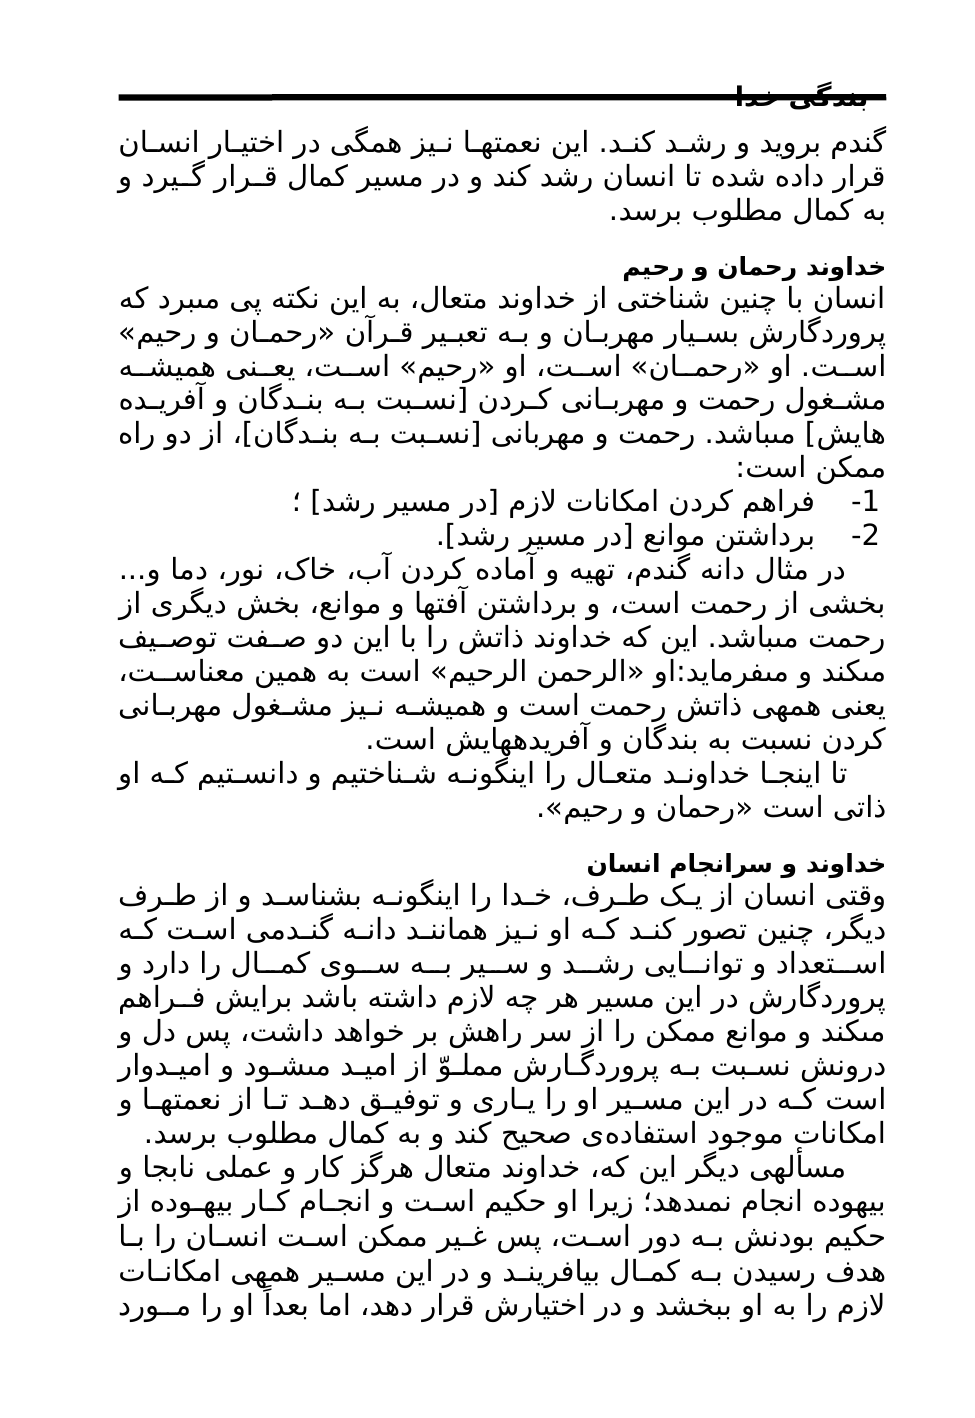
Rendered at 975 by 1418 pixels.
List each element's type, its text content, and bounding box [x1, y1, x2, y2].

text خداوند و سرانجام انسان [118, 849, 886, 878]
list فراهم كردن امكانات لازم [در مسیر رشد] ؛ [118, 485, 851, 519]
list برداشتن موانع [در مسیر رشد]. [118, 519, 851, 553]
text تا این‏جا خداوند متعال را این‏گونه شناختیم و دانستیم كه او ذاتى است «رحمان و رحیم». [118, 756, 886, 824]
text خداوند رحمان و رحيم [118, 252, 886, 281]
text در مثال دانه گندم، تهیه و آماده كردن آب، خاک، نور، دما و... بخشى از رحمت است، و برداشتن آفت‏ها و موانع، بخش دیگرى از رحمت مى‏باشد. این كه خداوند ذاتش را با این دو صفت توصیف مى‏كند و مى‏فرماید:او «الرحمن الرحیم» است به همین معناست، یعنى همه‏ى ذاتش رحمت است و همیشه نیز مشغول مهربانى كردن نسبت به بندگان و آفریده‏هایش است. [118, 553, 886, 756]
text انسان با چنین شناختى از خداوند متعال، به این نكته پى مى‏برد كه پروردگارش بسیار مهربان و به تعبیر قرآن «رحمان و رحیم» است. او «رحمان» است، او «رحیم» است، یعنى همیشه مشغول رحمت و مهربانى كردن [نسبت به بندگان و آفریده هایش] مى‏باشد. رحمت و مهربانى [نسبت به بندگان]، از دو راه ممكن است: [118, 281, 886, 485]
text وقتى انسان از یک طرف، خدا را این‏گونه بشناسد و از طرف دیگر، چنین تصور كند كه او نیز همانند دانه گندمى است كه استعداد و توانایى رشد و سیر به سوى كمال را دارد و پروردگارش در این مسیر هر چه لازم داشته باشد برایش فراهم مى‏كند و موانع ممكن را از سر راهش بر خواهد داشت، پس دل و درونش نسبت به پروردگارش مملوّ از امید مى‏شود و امیدوار است كه در این مسیر او را یارى و توفیق دهد تا از نعمت‏ها و امكانات موجود استفاده‌ی صحیح كند و به كمال مطلوب برسد. [118, 878, 886, 1150]
